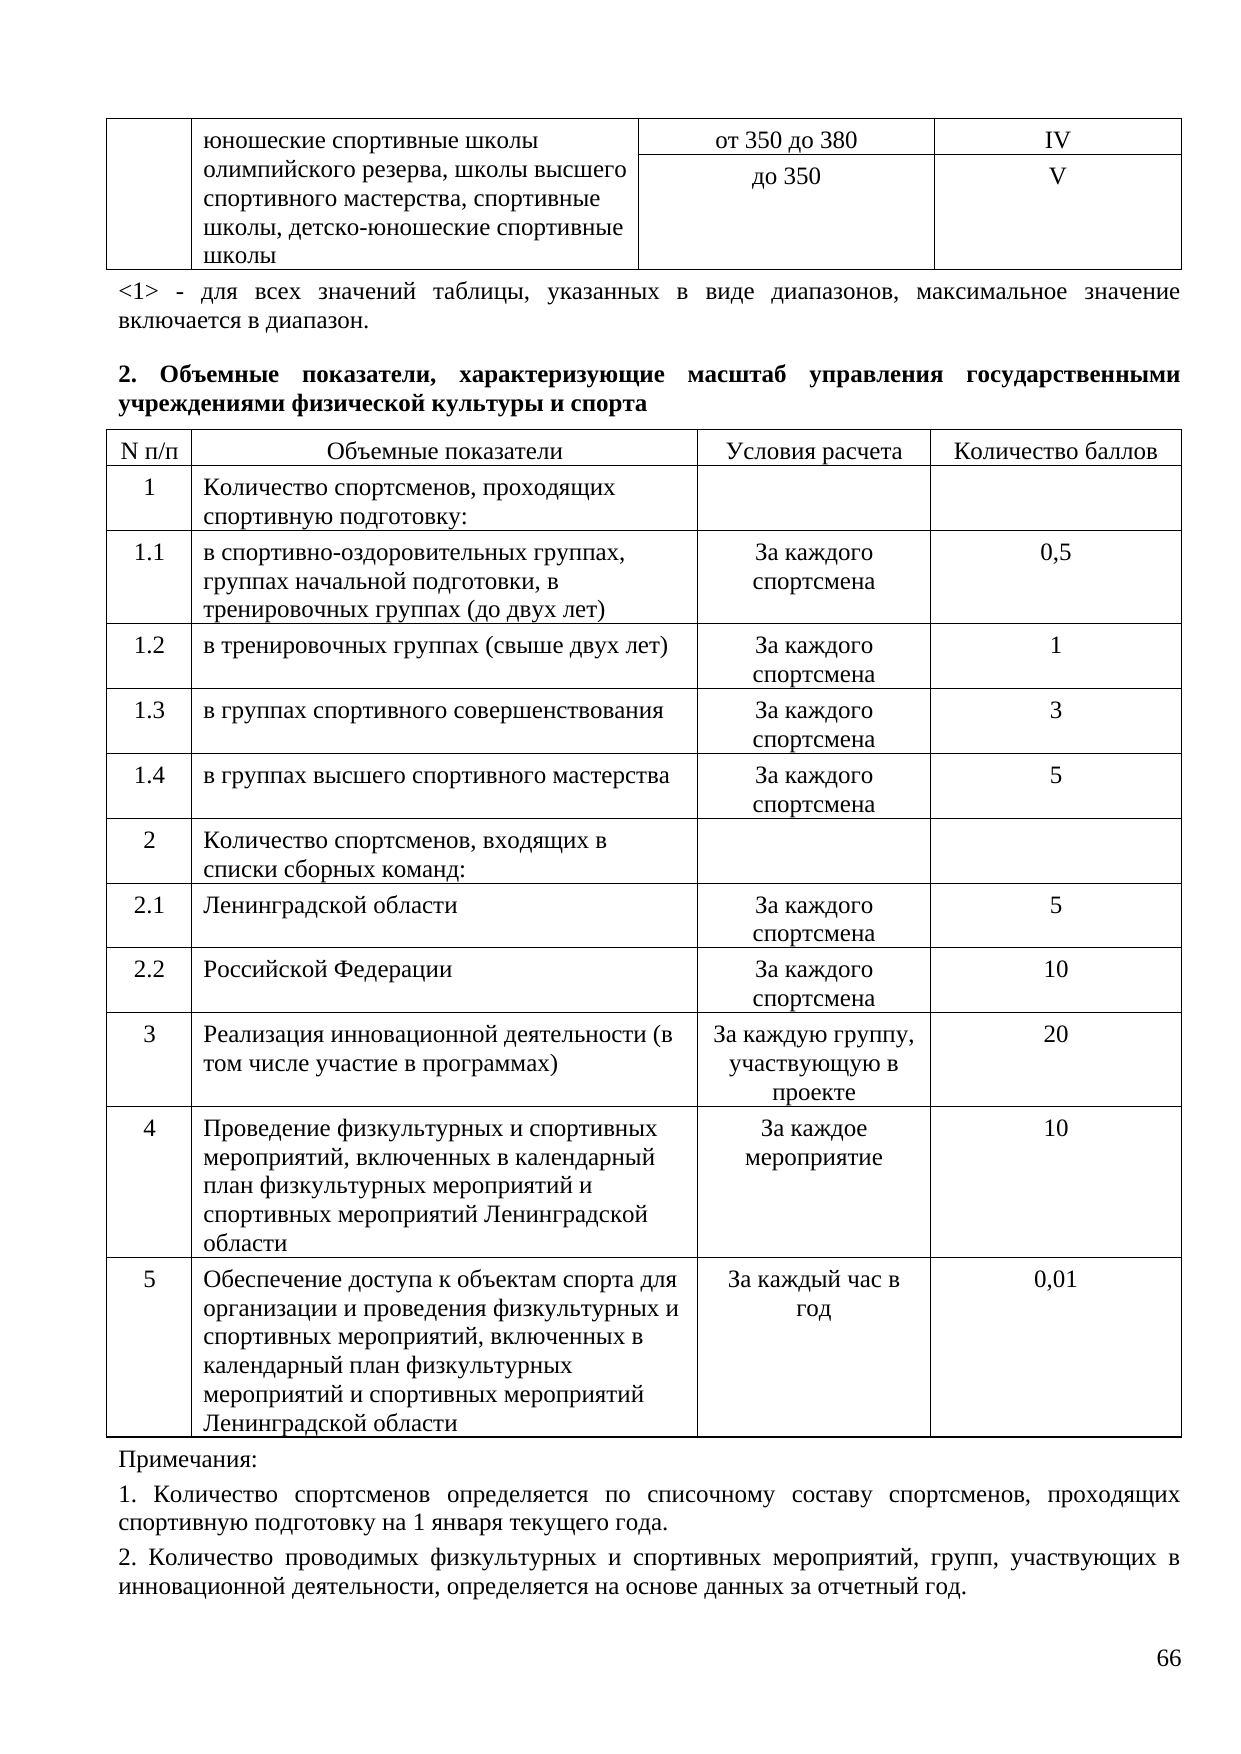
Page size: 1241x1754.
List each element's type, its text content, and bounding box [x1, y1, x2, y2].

table_cell 0,01 [931, 1258, 1181, 1436]
table_cell 0,5 [931, 531, 1181, 623]
table_cell За каждое мероприятие [698, 1107, 930, 1257]
table_cell в группах высшего спортивного мастерства [192, 754, 697, 818]
table_cell [698, 819, 930, 882]
table_cell За каждого спортсмена [698, 624, 930, 688]
table_cell в спортивно-оздоровительных группах, группах начальной подготовки, в тренировочных группах (до двух лет) [192, 531, 697, 623]
table_cell 10 [931, 1107, 1181, 1257]
table_header Объемные показатели [192, 430, 697, 465]
table_cell в группах спортивного совершенствования [192, 689, 697, 753]
table_cell 4 [107, 1107, 191, 1257]
text 1. Количество спортсменов определяется по списочному составу спортсменов, проходящих спортивную подготовку на 1 января текущего года. [118, 1479, 1181, 1536]
table_cell от 350 до 380 [639, 119, 934, 154]
table_cell За каждого спортсмена [698, 689, 930, 753]
table_cell [931, 466, 1181, 530]
table_cell Российской Федерации [192, 948, 697, 1012]
table_cell За каждый час в год [698, 1258, 930, 1436]
table_cell За каждого спортсмена [698, 948, 930, 1012]
table_cell За каждого спортсмена [698, 754, 930, 818]
table_cell 1 [931, 624, 1181, 688]
table_cell 1.1 [107, 531, 191, 623]
table_cell 5 [931, 754, 1181, 818]
table_cell 1.2 [107, 624, 191, 688]
table_cell Проведение физкультурных и спортивных мероприятий, включенных в календарный план физкультурных мероприятий и спортивных мероприятий Ленинградской области [192, 1107, 697, 1257]
table_header Количество баллов [931, 430, 1181, 465]
table_cell Ленинградской области [192, 884, 697, 947]
table_cell Количество спортсменов, проходящих спортивную подготовку: [192, 466, 697, 530]
table_cell Количество спортсменов, входящих в списки сборных команд: [192, 819, 697, 882]
table_header Условия расчета [698, 430, 930, 465]
table_cell 1 [107, 466, 191, 530]
text 2. Объемные показатели, характеризующие масштаб управления государственными учреждениями физической культуры и спорта [118, 359, 1181, 416]
table_cell 20 [931, 1013, 1181, 1106]
text <1> - для всех значений таблицы, указанных в виде диапазонов, максимальное значение включается в диапазон. [118, 276, 1181, 334]
table_cell За каждого спортсмена [698, 531, 930, 623]
table_cell 5 [931, 884, 1181, 947]
table_cell [931, 819, 1181, 882]
table_cell 1.3 [107, 689, 191, 753]
table_cell Реализация инновационной деятельности (в том числе участие в программах) [192, 1013, 697, 1106]
table_cell [698, 466, 930, 530]
table_cell 3 [931, 689, 1181, 753]
table_cell 2.1 [107, 884, 191, 947]
table_cell За каждого спортсмена [698, 884, 930, 947]
table_cell IV [935, 119, 1181, 154]
table_header N п/п [107, 430, 191, 465]
table_cell до 350 [639, 155, 934, 269]
table_cell 5 [107, 1258, 191, 1436]
text 2. Количество проводимых физкультурных и спортивных мероприятий, групп, участвующих в инновационной деятельности, определяется на основе данных за отчетный год. [118, 1542, 1181, 1600]
table_cell За каждую группу, участвующую в проекте [698, 1013, 930, 1106]
text Примечания: [118, 1444, 1181, 1472]
table_cell 2.2 [107, 948, 191, 1012]
table_cell в тренировочных группах (свыше двух лет) [192, 624, 697, 688]
table_cell V [935, 155, 1181, 269]
table_cell 1.4 [107, 754, 191, 818]
table_cell 2 [107, 819, 191, 882]
table_cell 3 [107, 1013, 191, 1106]
table_cell 10 [931, 948, 1181, 1012]
table_cell Обеспечение доступа к объектам спорта для организации и проведения физкультурных и спортивных мероприятий, включенных в календарный план физкультурных мероприятий и спортивных мероприятий Ленинградской области [192, 1258, 697, 1436]
